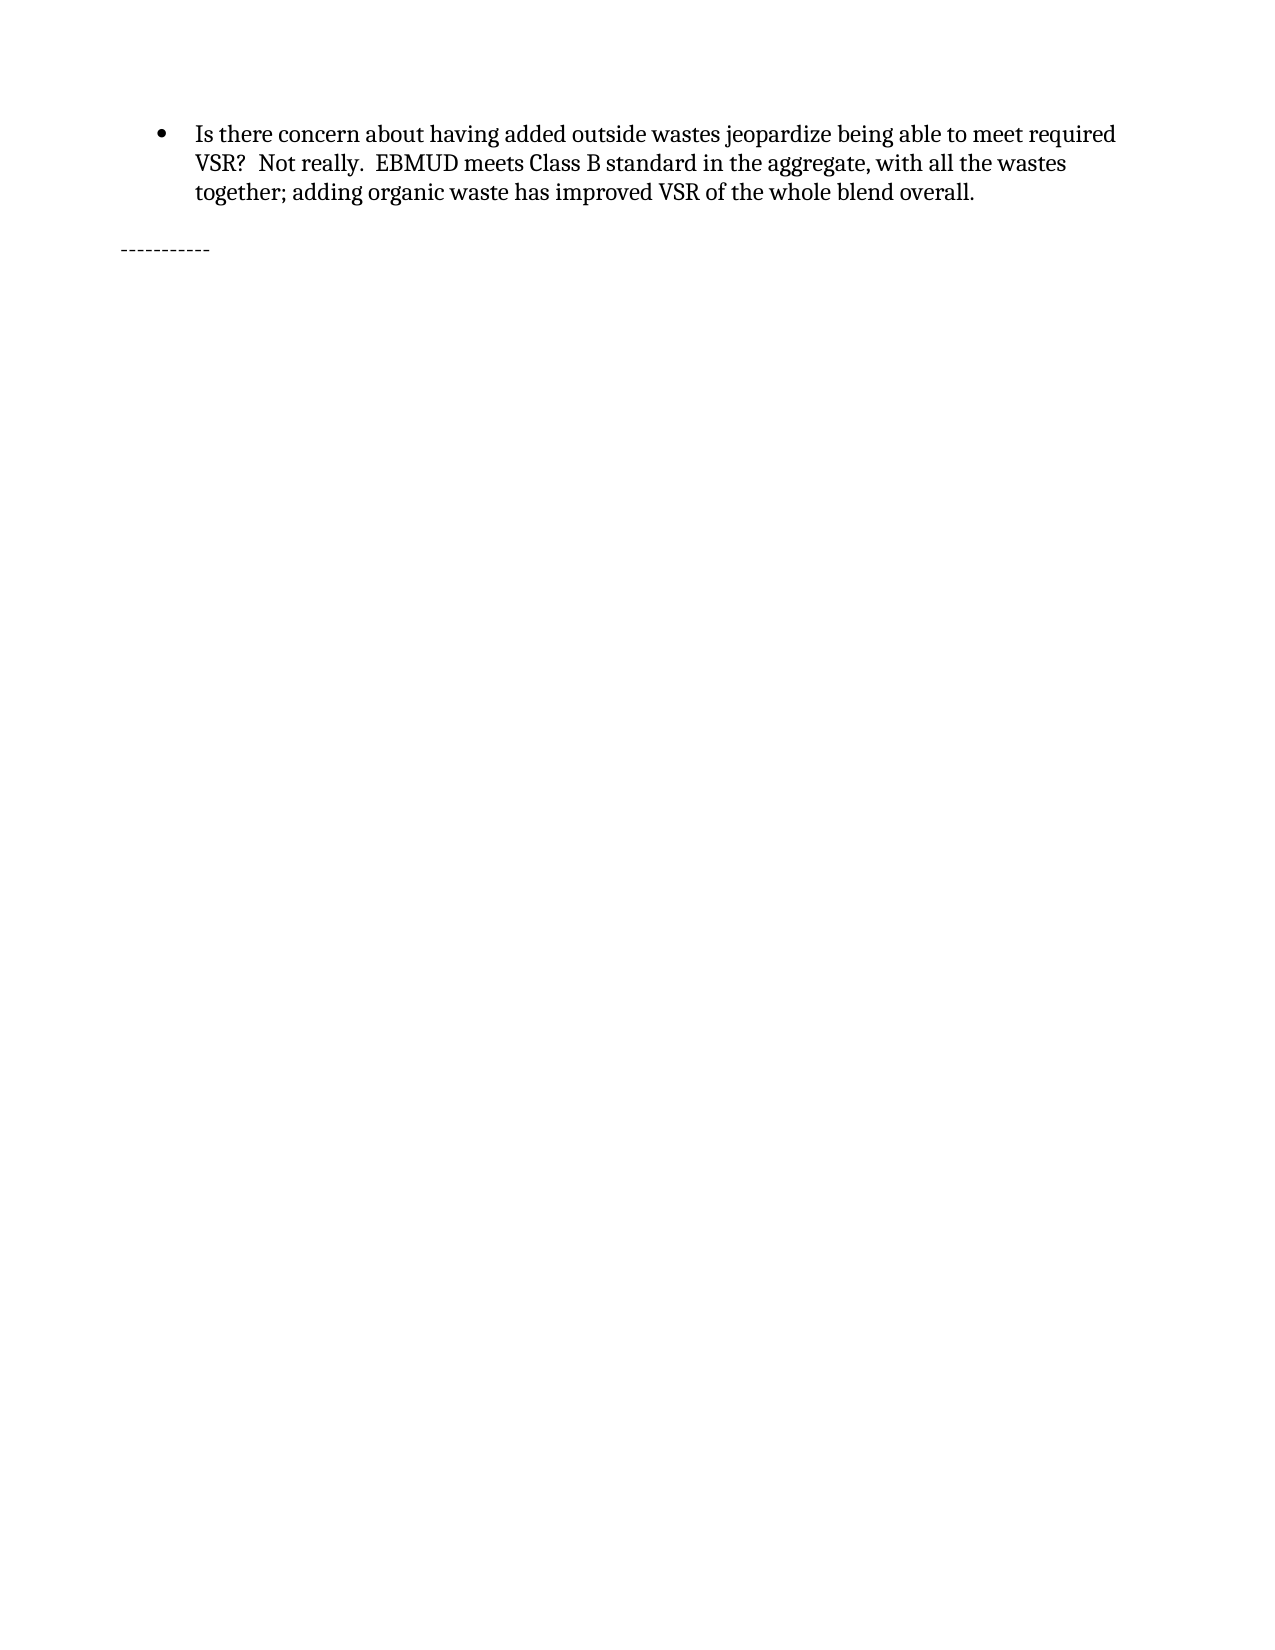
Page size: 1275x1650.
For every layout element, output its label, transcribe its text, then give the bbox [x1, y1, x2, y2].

text ----------- [120, 235, 1155, 264]
list Is there concern about having added outside wastes jeopardize being able to meet required VSR? Not really. EBMUD meets Class B standard in the aggregate, with all the wastes together; adding organic waste has improved VSR of the whole blend overall. [157, 120, 1155, 206]
